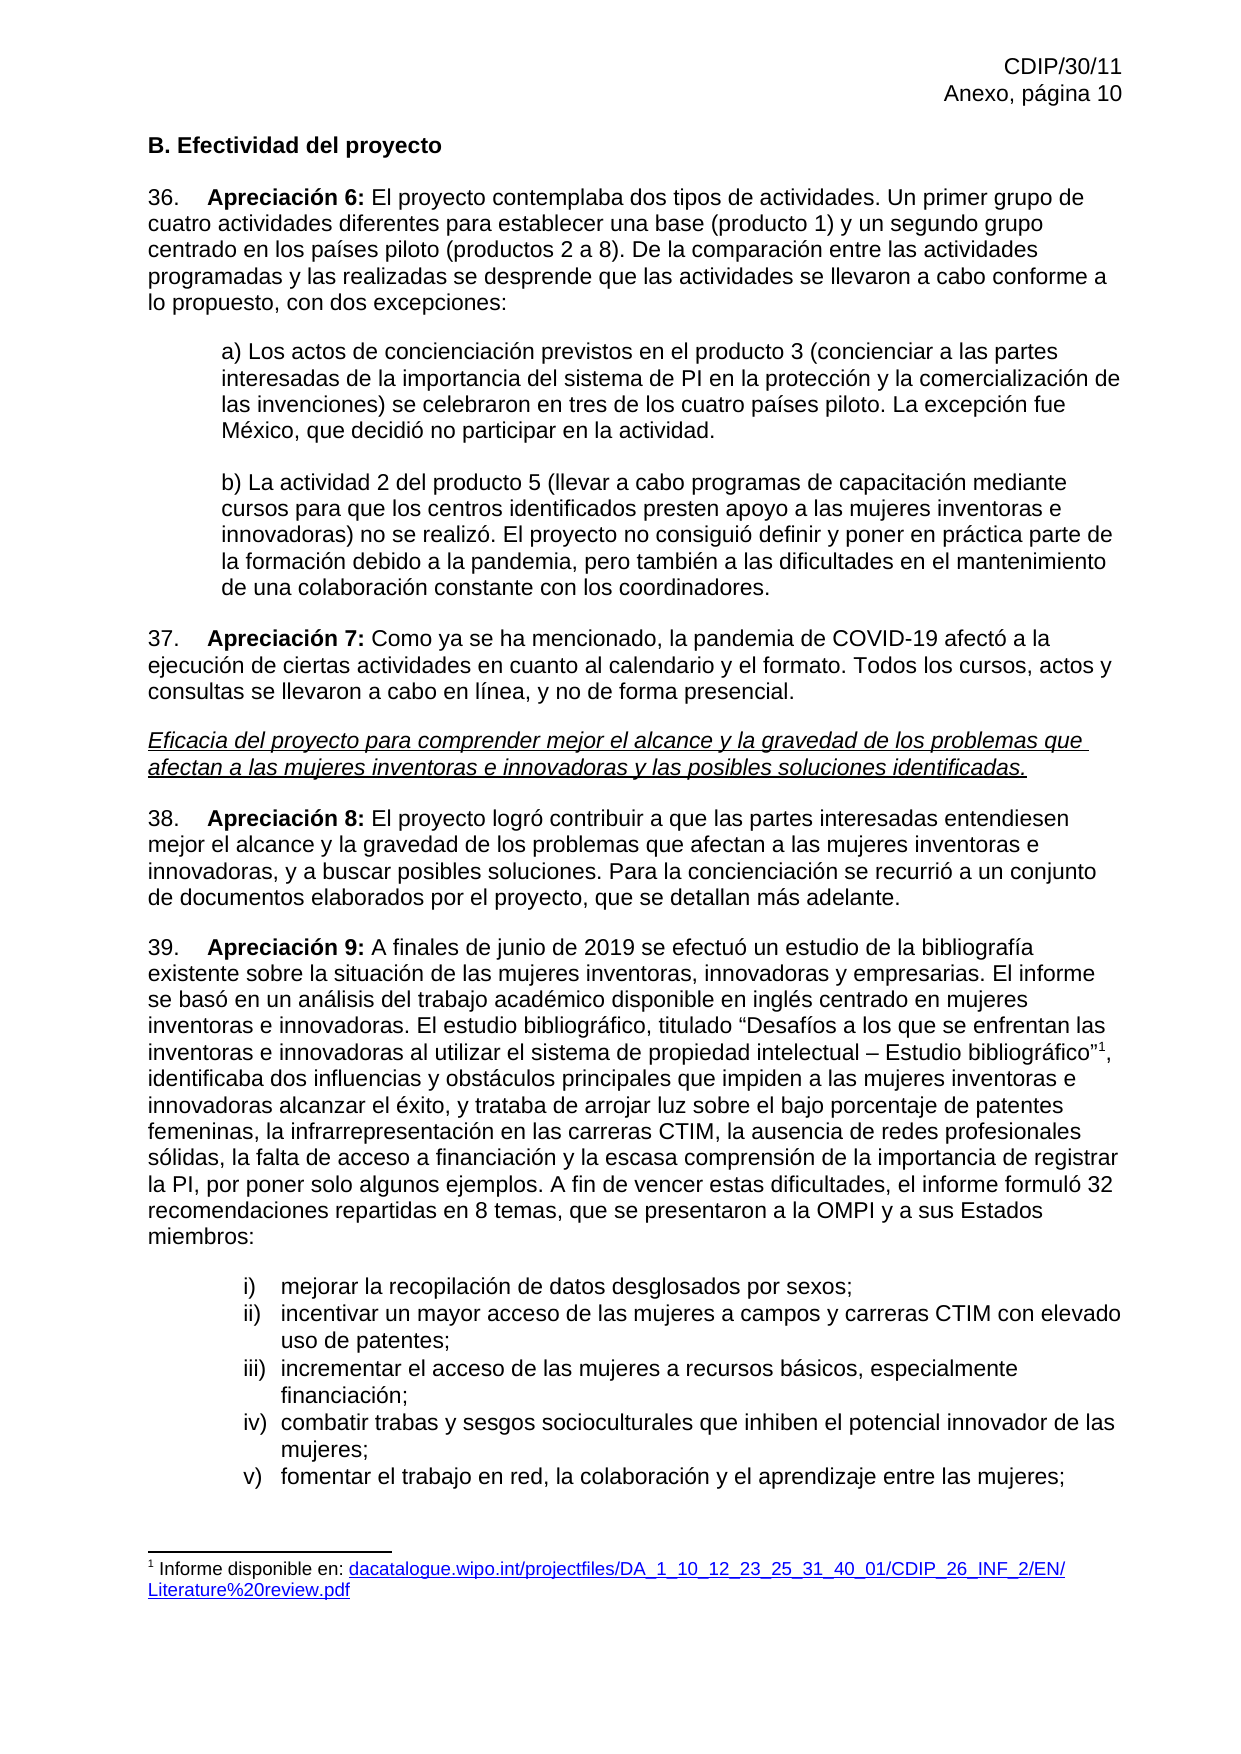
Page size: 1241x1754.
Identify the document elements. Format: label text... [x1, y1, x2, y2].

text Apreciación 6: El proyecto contemplaba dos tipos de actividades. Un primer grupo de cuatro actividades diferentes para establecer una base (producto 1) y un segundo grupo centrado en los países piloto (productos 2 a 8). De la comparación entre las actividades programadas y las realizadas se desprende que las actividades se llevaron a cabo conforme a lo propuesto, con dos excepciones: [148, 183, 1122, 315]
text b) La actividad 2 del producto 5 (llevar a cabo programas de capacitación mediante cursos para que los centros identificados presten apoyo a las mujeres inventoras e innovadoras) no se realizó. El proyecto no consiguió definir y poner en práctica parte de la formación debido a la pandemia, pero también a las dificultades en el mantenimiento de una colaboración constante con los coordinadores. [221, 469, 1122, 600]
list fomentar el trabajo en red, la colaboración y el aprendizaje entre las mujeres; [243, 1462, 1122, 1489]
text Apreciación 9: A finales de junio de 2019 se efectuó un estudio de la bibliografía existente sobre la situación de las mujeres inventoras, innovadoras y empresarias. El informe se basó en un análisis del trabajo académico disponible en inglés centrado en mujeres inventoras e innovadoras. El estudio bibliográfico, titulado “Desafíos a los que se enfrentan las inventoras e innovadoras al utilizar el sistema de propiedad intelectual – Estudio bibliográfico”, identificaba dos influencias y obstáculos principales que impiden a las mujeres inventoras e innovadoras alcanzar el éxito, y trataba de arrojar luz sobre el bajo porcentaje de patentes femeninas, la infrarrepresentación en las carreras CTIM, la ausencia de redes profesionales sólidas, la falta de acceso a financiación y la escasa comprensión de la importancia de registrar la PI, por poner solo algunos ejemplos. A fin de vencer estas dificultades, el informe formuló 32 recomendaciones repartidas en 8 temas, que se presentaron a la OMPI y a sus Estados miembros: [148, 933, 1122, 1250]
list mejorar la recopilación de datos desglosados por sexos; [243, 1273, 1122, 1300]
list incentivar un mayor acceso de las mujeres a campos y carreras CTIM con elevado uso de patentes; [243, 1300, 1122, 1354]
subtitle B. Efectividad del proyecto [148, 132, 1122, 158]
list incrementar el acceso de las mujeres a recursos básicos, especialmente financiación; [243, 1354, 1122, 1408]
text Eficacia del proyecto para comprender mejor el alcance y la gravedad de los problemas que afectan a las mujeres inventoras e innovadoras y las posibles soluciones identificadas. [148, 727, 1122, 780]
text Apreciación 8: El proyecto logró contribuir a que las partes interesadas entendiesen mejor el alcance y la gravedad de los problemas que afectan a las mujeres inventoras e innovadoras, y a buscar posibles soluciones. Para la concienciación se recurrió a un conjunto de documentos elaborados por el proyecto, que se detallan más adelante. [148, 805, 1122, 911]
list combatir trabas y sesgos socioculturales que inhiben el potencial innovador de las mujeres; [243, 1408, 1122, 1462]
text Apreciación 7: Como ya se ha mencionado, la pandemia de COVID-19 afectó a la ejecución de ciertas actividades en cuanto al calendario y el formato. Todos los cursos, actos y consultas se llevaron a cabo en línea, y no de forma presencial. [148, 625, 1122, 704]
text a) Los actos de concienciación previstos en el producto 3 (concienciar a las partes interesadas de la importancia del sistema de PI en la protección y la comercialización de las invenciones) se celebraron en tres de los cuatro países piloto. La excepción fue México, que decidió no participar en la actividad. [221, 338, 1122, 444]
